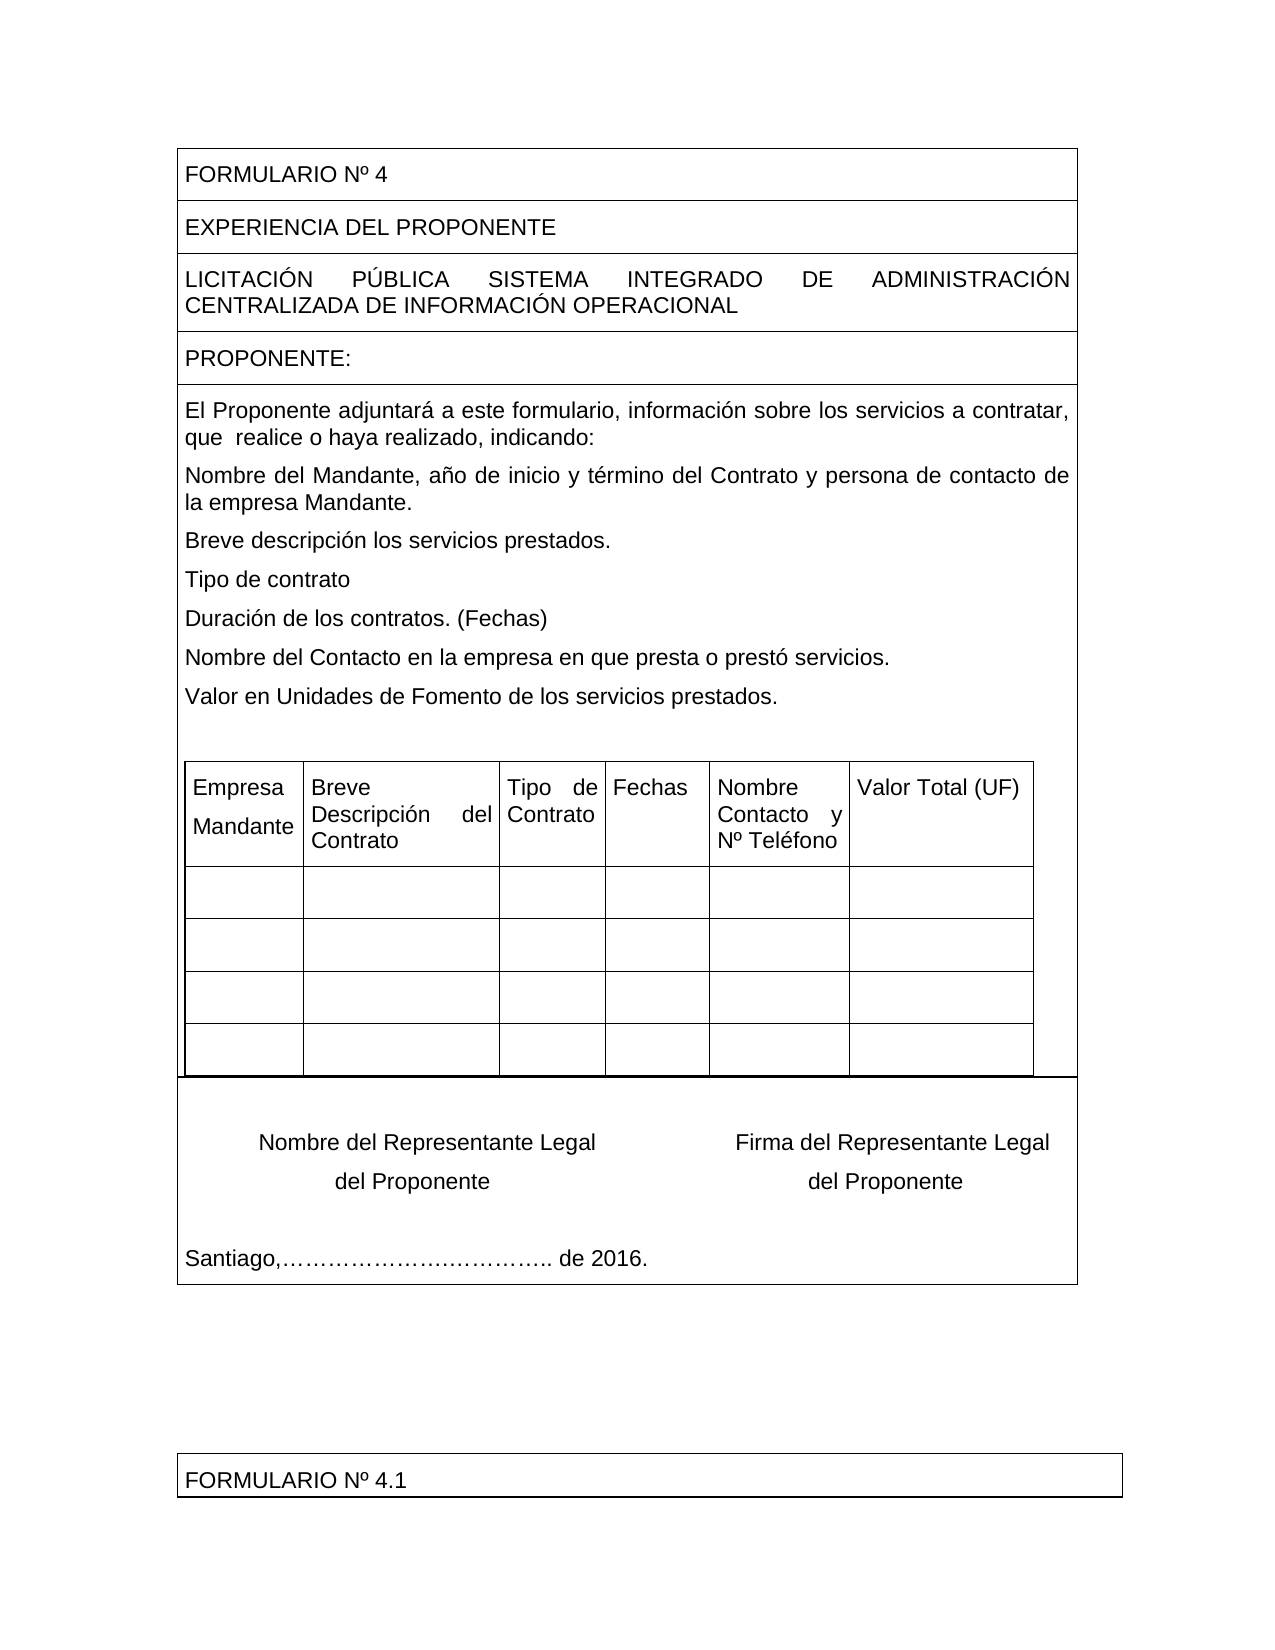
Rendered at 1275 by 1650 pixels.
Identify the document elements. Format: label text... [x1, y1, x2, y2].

table_header FORMULARIO Nº 4 [178, 149, 1077, 200]
table_cell LICITACIÓN PÚBLICA SISTEMA INTEGRADO DE ADMINISTRACIÓN CENTRALIZADA DE INFORMACIÓN OPERACIONAL [178, 254, 1077, 331]
table_header FORMULARIO Nº 4.1 [178, 1454, 1122, 1496]
table_cell EXPERIENCIA DEL PROPONENTE [178, 201, 1077, 252]
table_cell Nombre del Representante Legal Firma del Representante Legal del Proponente del Proponente Santiago,………………….………….. de 2016. [178, 1078, 1077, 1284]
table_cell PROPONENTE: [178, 332, 1077, 383]
table_cell El Proponente adjuntará a este formulario, información sobre los servicios a contratar, que realice o haya realizado, indicando: Nombre del Mandante, año de inicio y término del Contrato y persona de contacto de la empresa Mandante. Breve descripción los servicios prestados. Tipo de contrato Duración de los contratos. (Fechas) Nombre del Contacto en la empresa en que presta o prestó servicios. Valor en Unidades de Fomento de los servicios prestados. [178, 385, 1077, 1076]
